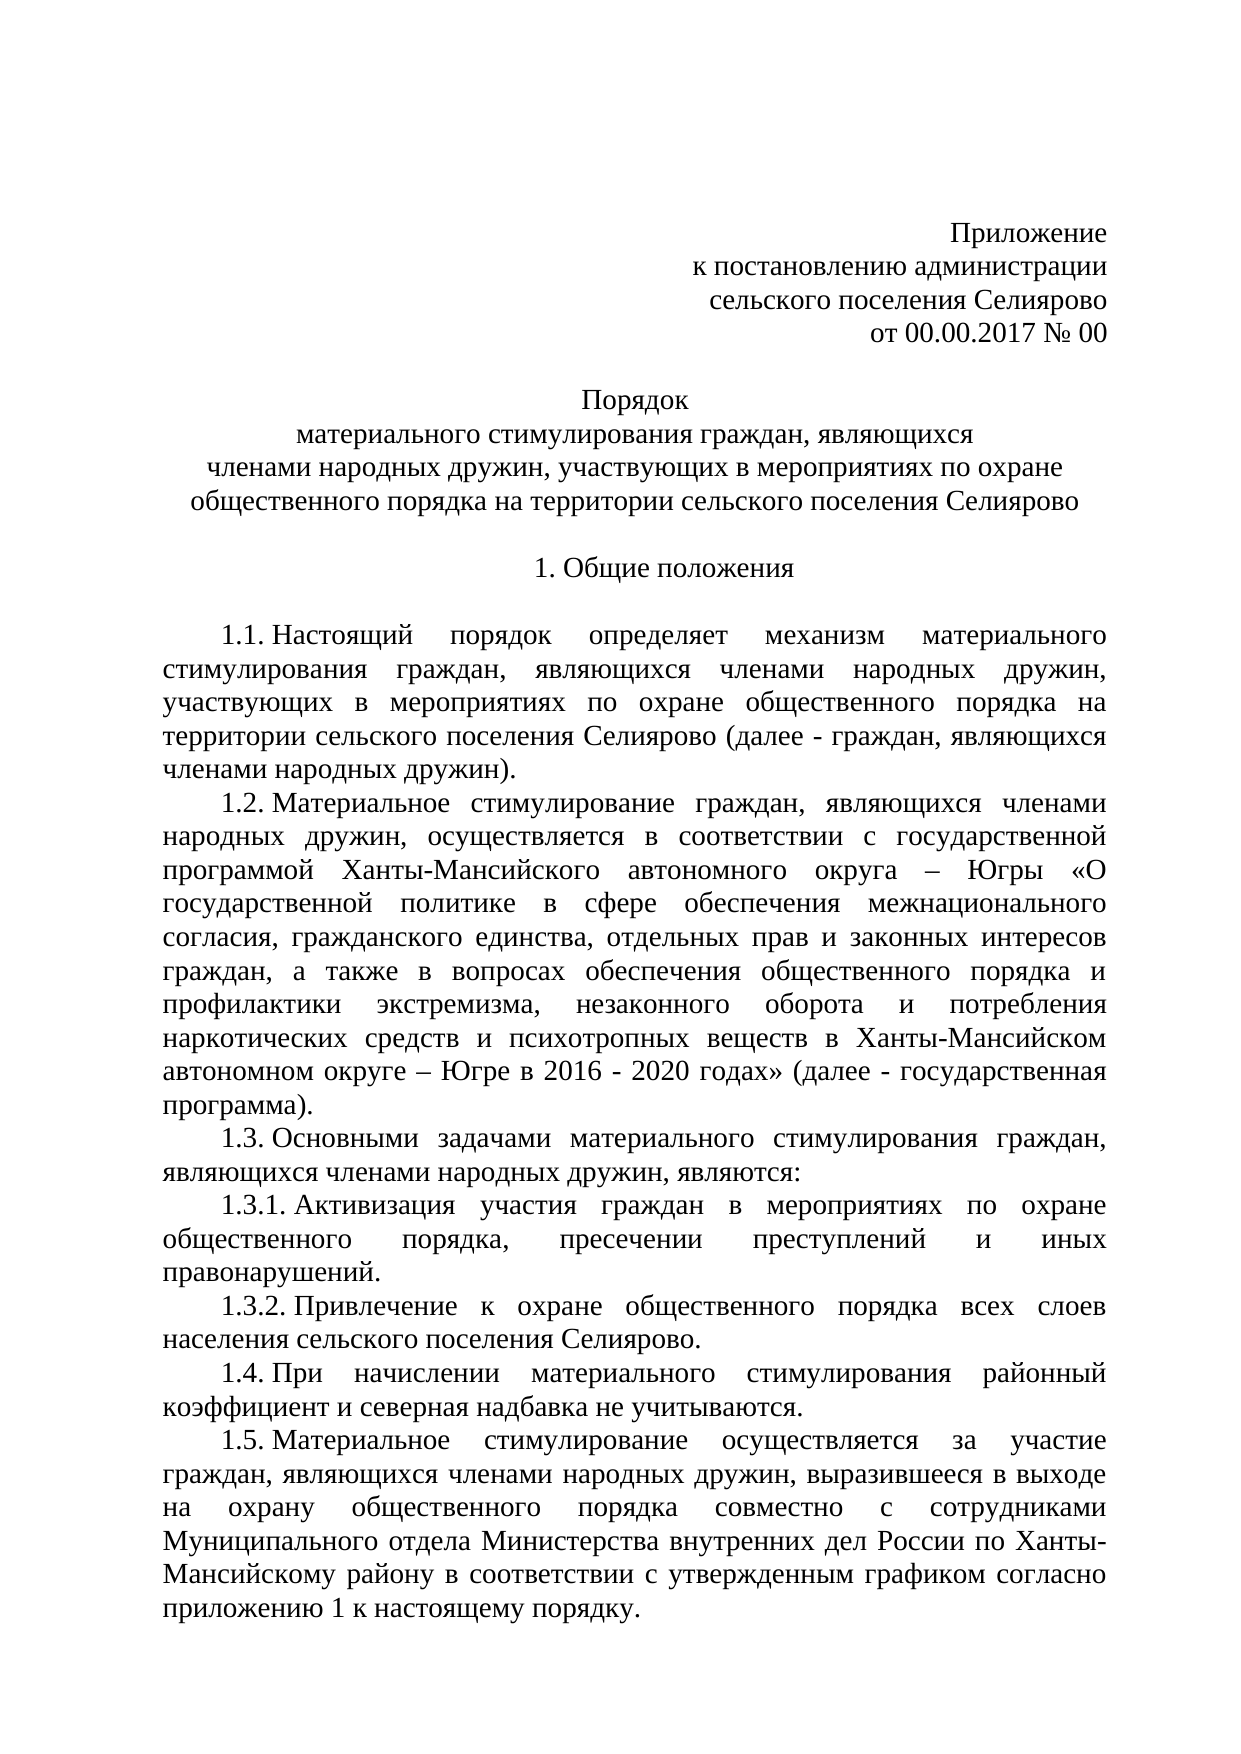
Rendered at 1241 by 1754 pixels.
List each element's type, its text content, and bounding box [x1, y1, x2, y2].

text 1.5. Материальное стимулирование осуществляется за участие граждан, являющихся членами народных дружин, выразившееся в выходе на охрану общественного порядка совместно с сотрудниками Муниципального отдела Министерства внутренних дел России по Ханты-Мансийскому району в соответствии с утвержденным графиком согласно приложению 1 к настоящему порядку. [162, 1422, 1107, 1623]
text 1.3.2. Привлечение к охране общественного порядка всех слоев населения сельского поселения Селиярово. [162, 1288, 1107, 1355]
text 1.3.1. Активизация участия граждан в мероприятиях по охране общественного порядка, пресечении преступлений и иных правонарушений. [162, 1187, 1107, 1288]
text материального стимулирования граждан, являющихся [162, 416, 1107, 449]
text сельского поселения Селиярово [162, 282, 1107, 315]
text Порядок [162, 382, 1107, 416]
text 1.2. Материальное стимулирование граждан, являющихся членами народных дружин, осуществляется в соответствии с государственной программой Ханты-Мансийского автономного округа – Югры «О государственной политике в сфере обеспечения межнационального согласия, гражданского единства, отдельных прав и законных интересов граждан, а также в вопросах обеспечения общественного порядка и профилактики экстремизма, незаконного оборота и потребления наркотических средств и психотропных веществ в Ханты-Мансийском автономном округе – Югре в 2016 - 2020 годах» (далее - государственная программа). [162, 785, 1107, 1120]
text членами народных дружин, участвующих в мероприятиях по охране общественного порядка на территории сельского поселения Селиярово [162, 449, 1107, 517]
text 1.1. Настоящий порядок определяет механизм материального стимулирования граждан, являющихся членами народных дружин, участвующих в мероприятиях по охране общественного порядка на территории сельского поселения Селиярово (далее - граждан, являющихся членами народных дружин). [162, 617, 1107, 785]
text Приложение [162, 215, 1107, 248]
text от 00.00.2017 № 00 [162, 315, 1107, 349]
text к постановлению администрации [162, 248, 1107, 282]
text 1.3. Основными задачами материального стимулирования граждан, являющихся членами народных дружин, являются: [162, 1120, 1107, 1187]
text 1. Общие положения [162, 550, 1107, 584]
text 1.4. При начислении материального стимулирования районный коэффициент и северная надбавка не учитываются. [162, 1355, 1107, 1422]
